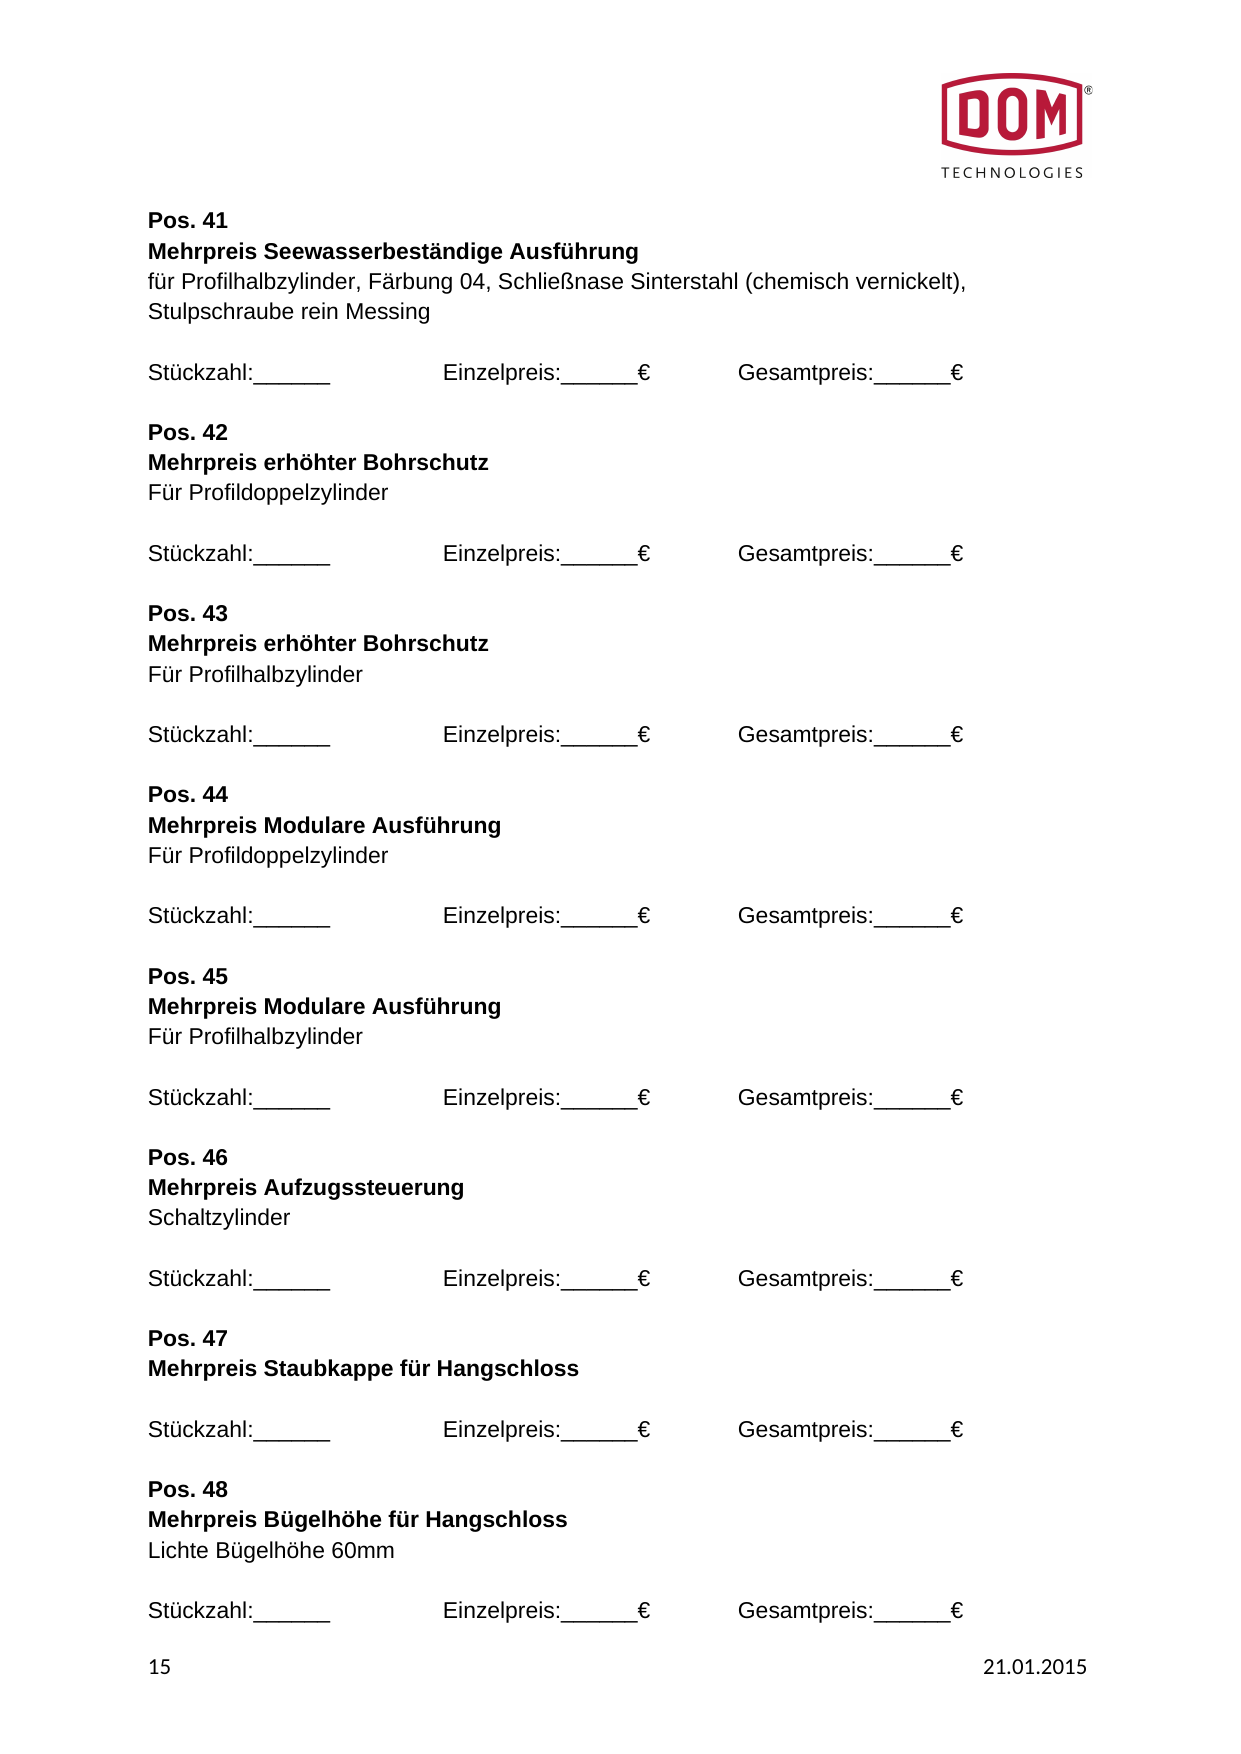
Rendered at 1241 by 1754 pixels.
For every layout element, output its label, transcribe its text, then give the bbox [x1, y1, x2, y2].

text Stückzahl:______ Einzelpreis:______€ Gesamtpreis:______€ [148, 540, 1093, 566]
text Stückzahl:______ Einzelpreis:______€ Gesamtpreis:______€ [148, 721, 1093, 747]
text Pos. 41 [148, 207, 1093, 234]
text Schaltzylinder [148, 1204, 1093, 1231]
text Stückzahl:______ Einzelpreis:______€ Gesamtpreis:______€ [148, 358, 1093, 385]
text Pos. 46 [148, 1144, 1093, 1170]
text Pos. 43 [148, 600, 1093, 627]
text Für Profilhalbzylinder [148, 661, 1093, 687]
text Pos. 47 [148, 1325, 1093, 1352]
text Für Profilhalbzylinder [148, 1023, 1093, 1049]
text Stückzahl:______ Einzelpreis:______€ Gesamtpreis:______€ [148, 902, 1093, 929]
text Mehrpreis erhöhter Bohrschutz [148, 630, 1093, 657]
text Mehrpreis Seewasserbeständige Ausführung [148, 238, 1093, 264]
text Pos. 42 [148, 419, 1093, 445]
picture [941, 73, 1093, 178]
text Pos. 44 [148, 781, 1093, 808]
text Mehrpreis Bügelhöhe für Hangschloss [148, 1506, 1093, 1533]
text Pos. 48 [148, 1476, 1093, 1503]
text Mehrpreis Modulare Ausführung [148, 993, 1093, 1019]
text Mehrpreis Modulare Ausführung [148, 812, 1093, 838]
text Lichte Bügelhöhe 60mm [148, 1537, 1093, 1563]
text Für Profildoppelzylinder [148, 479, 1093, 506]
text Mehrpreis Aufzugssteuerung [148, 1174, 1093, 1201]
text Stückzahl:______ Einzelpreis:______€ Gesamtpreis:______€ [148, 1265, 1093, 1291]
text Für Profildoppelzylinder [148, 842, 1093, 868]
text Stückzahl:______ Einzelpreis:______€ Gesamtpreis:______€ [148, 1597, 1093, 1623]
text Stückzahl:______ Einzelpreis:______€ Gesamtpreis:______€ [148, 1416, 1093, 1442]
text Pos. 45 [148, 963, 1093, 989]
text Mehrpreis Staubkappe für Hangschloss [148, 1355, 1093, 1382]
text Stückzahl:______ Einzelpreis:______€ Gesamtpreis:______€ [148, 1083, 1093, 1110]
text Mehrpreis erhöhter Bohrschutz [148, 449, 1093, 476]
text für Profilhalbzylinder, Färbung 04, Schließnase Sinterstahl (chemisch vernickelt), Stulpschraube rein Messing [148, 268, 1093, 324]
